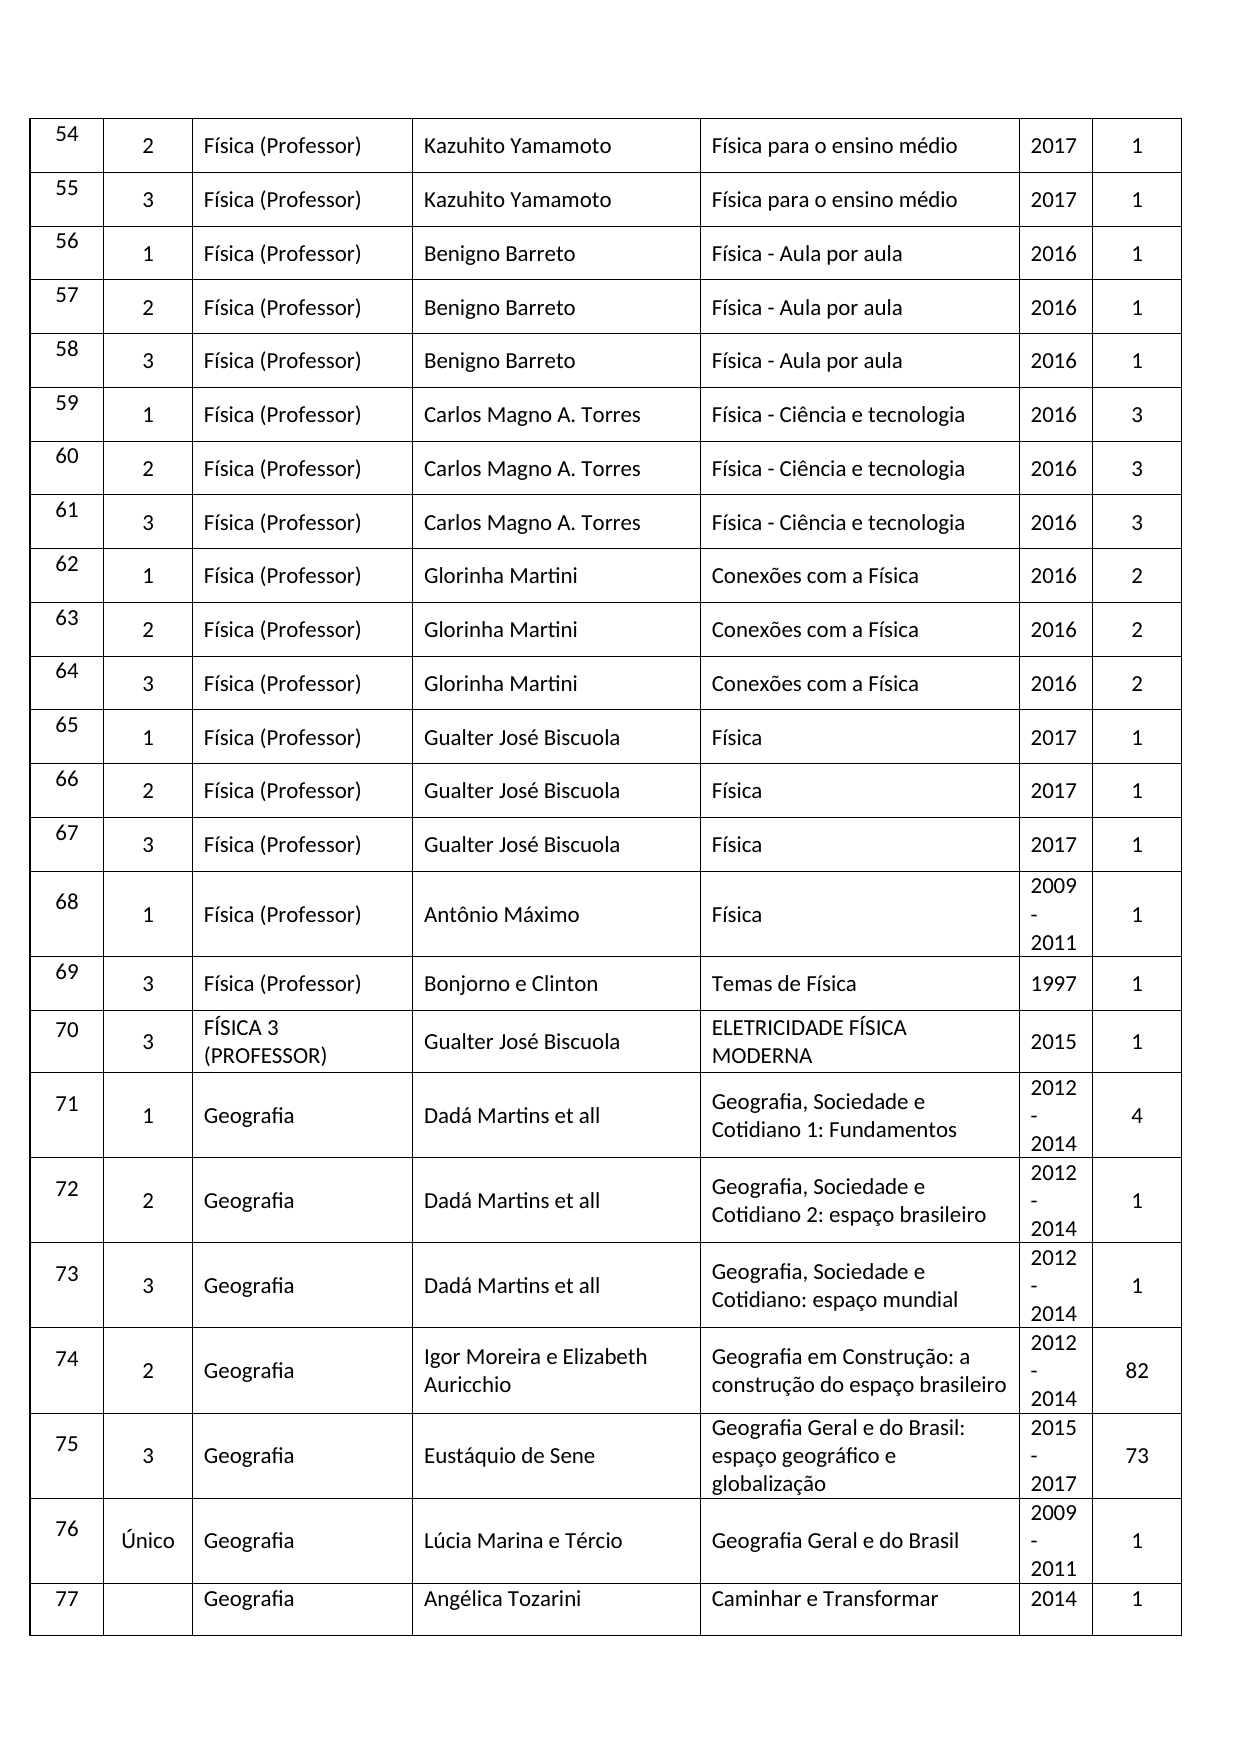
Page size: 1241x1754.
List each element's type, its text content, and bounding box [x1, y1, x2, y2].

table_cell 2 [104, 764, 192, 817]
table_cell Geografia [193, 1584, 412, 1635]
table_cell Física [701, 818, 1019, 871]
table_cell Geografia, Sociedade e Cotidiano 1: Fundamentos [701, 1073, 1019, 1157]
table_cell 1 [1093, 1584, 1181, 1635]
table_cell 66 [31, 764, 103, 817]
table_cell 2014-2016 [1020, 1584, 1092, 1635]
table_cell 2017 [1020, 818, 1092, 871]
table_cell 2 [104, 280, 192, 333]
table_cell 1 [1093, 119, 1181, 172]
table_cell 76 [31, 1499, 103, 1583]
table_cell 2 [104, 442, 192, 494]
table_cell Física - Ciência e tecnologia [701, 388, 1019, 441]
table_cell 3 [104, 818, 192, 871]
table_cell Eustáquio de Sene [413, 1414, 700, 1497]
table_cell Igor Moreira e Elizabeth Auricchio [413, 1328, 700, 1412]
table_cell Geografia Geral e do Brasil: espaço geográfico e globalização [701, 1414, 1019, 1497]
table_cell ELETRICIDADE FÍSICA MODERNA [701, 1011, 1019, 1072]
table_cell Geografia [193, 1158, 412, 1242]
table_cell 1 [104, 388, 192, 441]
table_cell 70 [31, 1011, 103, 1072]
table_cell Física [701, 764, 1019, 817]
table_cell Gualter José Biscuola [413, 764, 700, 817]
table_cell Geografia [193, 1073, 412, 1157]
table_cell 77 [31, 1584, 103, 1635]
table_cell 2017 [1020, 764, 1092, 817]
table_cell 2 [104, 1158, 192, 1242]
table_cell 2012-2014 [1020, 1158, 1092, 1242]
table_cell 82 [1093, 1328, 1181, 1412]
table_cell 2012-2014 [1020, 1073, 1092, 1157]
table_cell 1 [1093, 173, 1181, 226]
table_cell 1 [104, 227, 192, 279]
table_cell 1 [1093, 334, 1181, 387]
table_cell 1 [1093, 1011, 1181, 1072]
table_cell FÍSICA 3 (PROFESSOR) [193, 1011, 412, 1072]
table_cell 1 [1093, 1499, 1181, 1583]
table_cell Gualter José Biscuola [413, 710, 700, 763]
table_cell 2 [1093, 657, 1181, 709]
table_cell Carlos Magno A. Torres [413, 495, 700, 548]
table_cell 73 [1093, 1414, 1181, 1497]
table_cell Dadá Martins et all [413, 1158, 700, 1242]
table_cell 2 [104, 1328, 192, 1412]
table_cell 60 [31, 442, 103, 494]
table_cell Antônio Máximo [413, 872, 700, 956]
table_cell Carlos Magno A. Torres [413, 442, 700, 494]
table_cell Temas de Física [701, 957, 1019, 1009]
table_cell 1 [104, 710, 192, 763]
table_cell 2009-2011 [1020, 872, 1092, 956]
table_cell 2016 [1020, 657, 1092, 709]
table_cell Física (Professor) [193, 818, 412, 871]
table_cell Física (Professor) [193, 957, 412, 1009]
table_cell 54 [31, 119, 103, 172]
table_cell 2 [1093, 603, 1181, 656]
table_cell [104, 1584, 192, 1635]
table_cell 2009-2011 [1020, 1499, 1092, 1583]
table_cell 3 [104, 334, 192, 387]
table_cell 3 [1093, 495, 1181, 548]
table_cell 2015-2017 [1020, 1414, 1092, 1497]
table_cell Física (Professor) [193, 872, 412, 956]
table_cell Bonjorno e Clinton [413, 957, 700, 1009]
table_cell 59 [31, 388, 103, 441]
table_cell Kazuhito Yamamoto [413, 173, 700, 226]
table_cell 64 [31, 657, 103, 709]
table_cell 2016 [1020, 334, 1092, 387]
table_cell Física [701, 710, 1019, 763]
table_cell 1 [1093, 710, 1181, 763]
table_cell Física (Professor) [193, 227, 412, 279]
table_cell Física - Ciência e tecnologia [701, 442, 1019, 494]
table_cell Angélica Tozarini [413, 1584, 700, 1635]
table_cell 3 [104, 173, 192, 226]
table_cell 2 [104, 603, 192, 656]
table_cell Lúcia Marina e Tércio [413, 1499, 700, 1583]
table_cell 2016 [1020, 495, 1092, 548]
table_cell Física (Professor) [193, 495, 412, 548]
table_cell Física (Professor) [193, 173, 412, 226]
table_cell Conexões com a Física [701, 549, 1019, 602]
table_cell Glorinha Martini [413, 549, 700, 602]
table_cell 1 [1093, 818, 1181, 871]
table_cell Benigno Barreto [413, 280, 700, 333]
table_cell Dadá Martins et all [413, 1243, 700, 1327]
table_cell Dadá Martins et all [413, 1073, 700, 1157]
table_cell Benigno Barreto [413, 227, 700, 279]
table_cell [701, 1584, 1019, 1635]
table_cell 62 [31, 549, 103, 602]
table_cell Glorinha Martini [413, 657, 700, 709]
table_cell 1 [104, 549, 192, 602]
table_cell 2017 [1020, 710, 1092, 763]
table_cell Física - Aula por aula [701, 280, 1019, 333]
table_cell Gualter José Biscuola [413, 818, 700, 871]
table_cell Geografia [193, 1499, 412, 1583]
table_cell 2016 [1020, 227, 1092, 279]
table_cell 1 [1093, 227, 1181, 279]
table_cell 67 [31, 818, 103, 871]
table_cell Conexões com a Física [701, 603, 1019, 656]
table_cell 55 [31, 173, 103, 226]
table_cell 2015 [1020, 1011, 1092, 1072]
table_cell 2016 [1020, 549, 1092, 602]
table_cell 1 [1093, 764, 1181, 817]
table_cell 1 [104, 1073, 192, 1157]
table_cell Único [104, 1499, 192, 1583]
table_cell 65 [31, 710, 103, 763]
table_cell 4 [1093, 1073, 1181, 1157]
table_cell 2017 [1020, 119, 1092, 172]
table_cell Benigno Barreto [413, 334, 700, 387]
table_cell 2012-2014 [1020, 1243, 1092, 1327]
table_cell 74 [31, 1328, 103, 1412]
table_cell Kazuhito Yamamoto [413, 119, 700, 172]
table_cell 58 [31, 334, 103, 387]
table_cell Geografia em Construção: a construção do espaço brasileiro [701, 1328, 1019, 1412]
table_cell Geografia, Sociedade e Cotidiano: espaço mundial [701, 1243, 1019, 1327]
table_cell Física - Ciência e tecnologia [701, 495, 1019, 548]
table_cell 61 [31, 495, 103, 548]
table_cell 3 [104, 1243, 192, 1327]
table_cell Geografia, Sociedade e Cotidiano 2: espaço brasileiro [701, 1158, 1019, 1242]
table_cell 2012-2014 [1020, 1328, 1092, 1412]
table_cell 68 [31, 872, 103, 956]
table_cell 1 [1093, 1158, 1181, 1242]
table_cell 56 [31, 227, 103, 279]
table_cell Física (Professor) [193, 334, 412, 387]
table_cell 3 [104, 957, 192, 1009]
table_cell 1 [1093, 957, 1181, 1009]
table_cell 75 [31, 1414, 103, 1497]
table_cell 3 [104, 657, 192, 709]
table_cell Física (Professor) [193, 603, 412, 656]
table_cell 63 [31, 603, 103, 656]
table_cell 1 [1093, 872, 1181, 956]
table_cell Física (Professor) [193, 442, 412, 494]
table_cell Física (Professor) [193, 764, 412, 817]
table_cell 3 [104, 495, 192, 548]
table_cell 69 [31, 957, 103, 1009]
table_cell Física (Professor) [193, 657, 412, 709]
table_cell Geografia [193, 1243, 412, 1327]
table_cell 3 [1093, 388, 1181, 441]
table_cell Física - Aula por aula [701, 334, 1019, 387]
table_cell 3 [1093, 442, 1181, 494]
table_cell Física para o ensino médio [701, 173, 1019, 226]
table_cell Física para o ensino médio [701, 119, 1019, 172]
table_cell Geografia Geral e do Brasil [701, 1499, 1019, 1583]
table_cell Carlos Magno A. Torres [413, 388, 700, 441]
table_cell 57 [31, 280, 103, 333]
table_cell Geografia [193, 1414, 412, 1497]
table_cell Gualter José Biscuola [413, 1011, 700, 1072]
table_cell 2 [1093, 549, 1181, 602]
table_cell 1 [1093, 280, 1181, 333]
table_cell Física (Professor) [193, 710, 412, 763]
table_cell Física (Professor) [193, 388, 412, 441]
table_cell Glorinha Martini [413, 603, 700, 656]
table_cell Física [701, 872, 1019, 956]
table_cell Física - Aula por aula [701, 227, 1019, 279]
table_cell 3 [104, 1414, 192, 1497]
table_cell 73 [31, 1243, 103, 1327]
table_cell 1 [104, 872, 192, 956]
table_cell 1997 [1020, 957, 1092, 1009]
table_cell Física (Professor) [193, 549, 412, 602]
table_cell 2017 [1020, 173, 1092, 226]
table_cell 2016 [1020, 388, 1092, 441]
table_cell 72 [31, 1158, 103, 1242]
table_cell 1 [1093, 1243, 1181, 1327]
table_cell 2016 [1020, 280, 1092, 333]
table_cell 3 [104, 1011, 192, 1072]
table_cell 2016 [1020, 442, 1092, 494]
table_cell 71 [31, 1073, 103, 1157]
table_cell Geografia [193, 1328, 412, 1412]
table_cell Física (Professor) [193, 119, 412, 172]
table_cell Conexões com a Física [701, 657, 1019, 709]
table_cell 2 [104, 119, 192, 172]
table_cell 2016 [1020, 603, 1092, 656]
table_cell Física (Professor) [193, 280, 412, 333]
